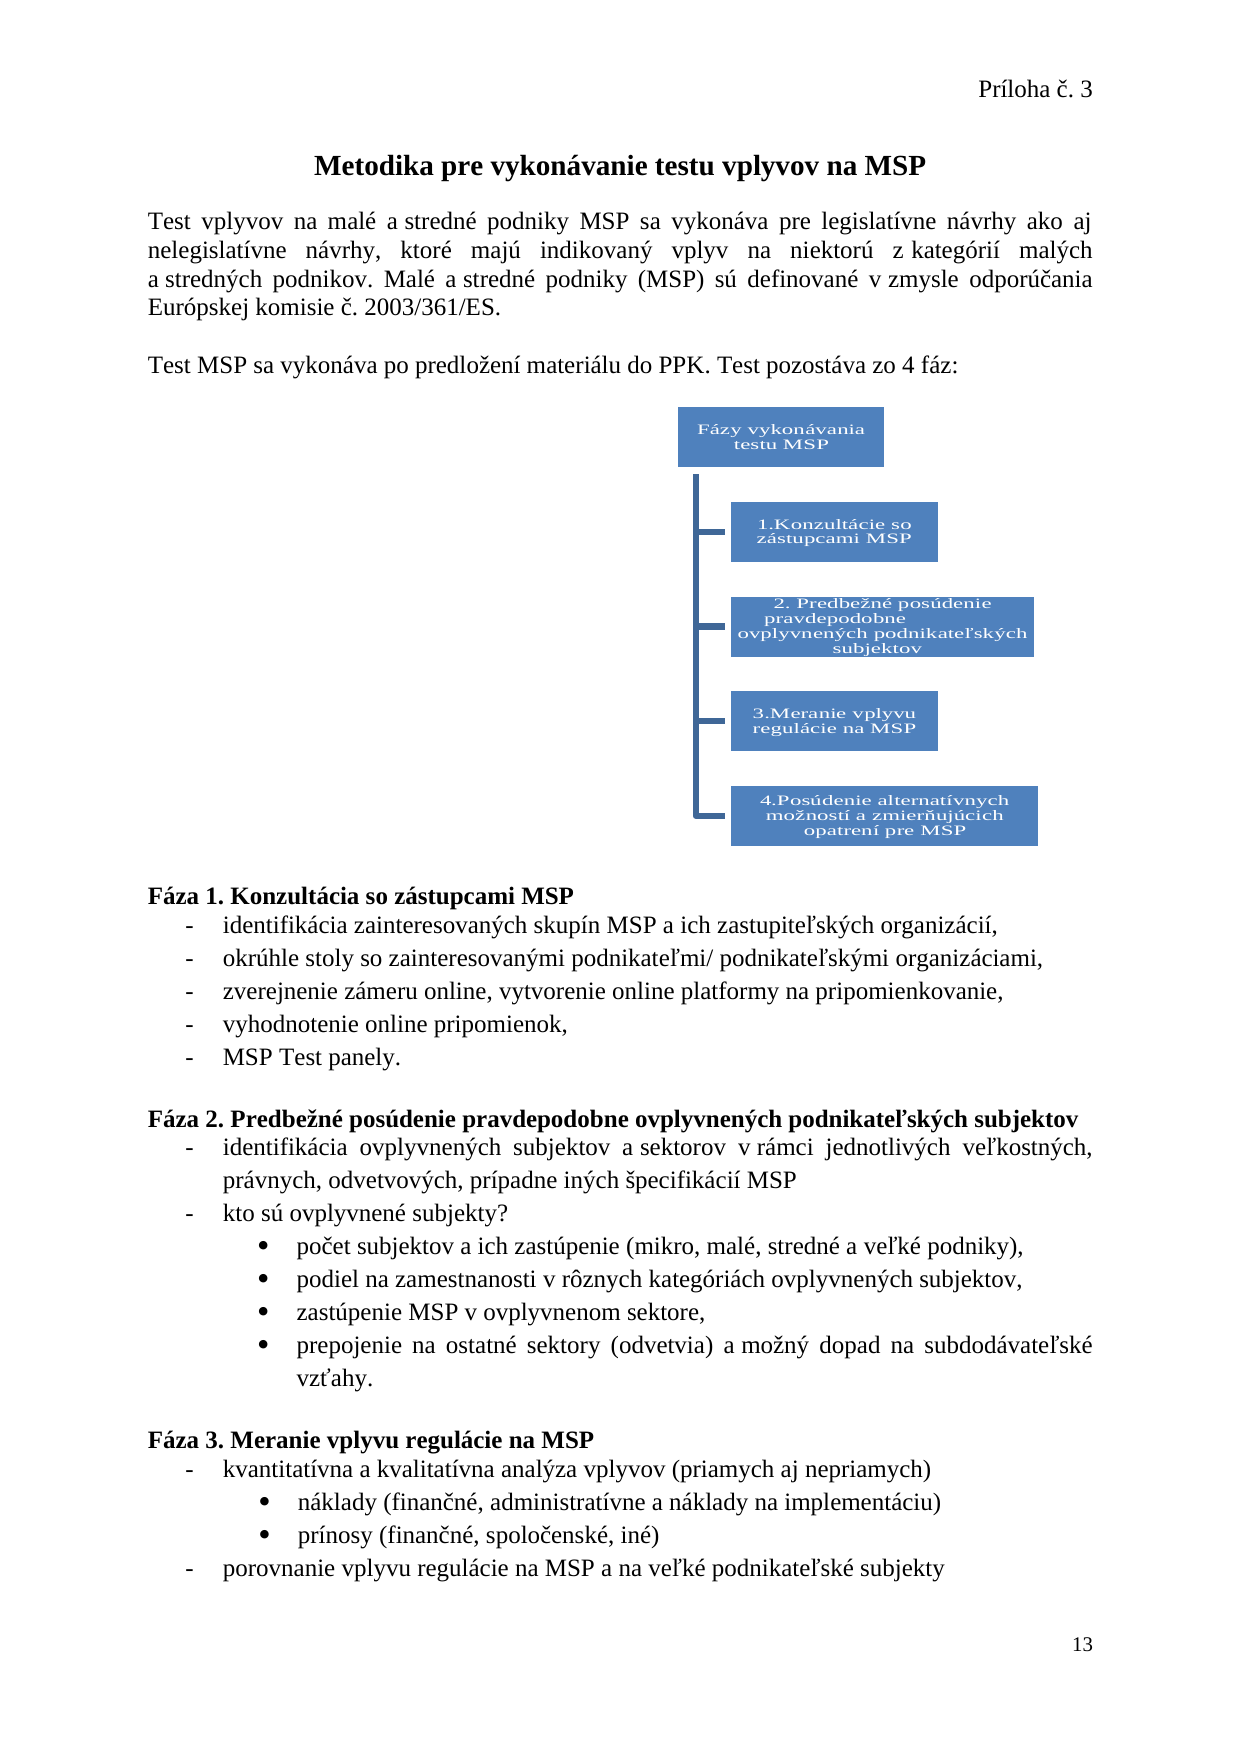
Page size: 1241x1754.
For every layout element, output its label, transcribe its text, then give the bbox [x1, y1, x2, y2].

list podiel na zamestnanosti v rôznych kategóriách ovplyvnených subjektov, [259, 1264, 1093, 1293]
list počet subjektov a ich zastúpenie (mikro, malé, stredné a veľké podniky), [259, 1231, 1093, 1260]
list porovnanie vplyvu regulácie na MSP a na veľké podnikateľské subjekty [185, 1553, 1093, 1582]
list zastúpenie MSP v ovplyvnenom sektore, [259, 1297, 1093, 1326]
text Fáza 2. Predbežné posúdenie pravdepodobne ovplyvnených podnikateľských subjektov [148, 1104, 1093, 1132]
text Test MSP sa vykonáva po predložení materiálu do PPK. Test pozostáva zo 4 fáz: [148, 350, 1093, 379]
list náklady (finančné, administratívne a náklady na implementáciu) [260, 1487, 1093, 1516]
list prepojenie na ostatné sektory (odvetvia) a možný dopad na subdodávateľské vzťahy. [259, 1331, 1093, 1392]
text Test vplyvov na malé a stredné podniky MSP sa vykonáva pre legislatívne návrhy ako aj nelegislatívne návrhy, ktoré majú indikovaný vplyv na niektorú z kategórií malých a stredných podnikov. Malé a stredné podniky (MSP) sú definované v zmysle odporúčania Európskej komisie č. 2003/361/ES. [148, 206, 1093, 321]
list MSP Test panely. [185, 1042, 1093, 1071]
text Fáza 3. Meranie vplyvu regulácie na MSP [148, 1425, 1093, 1454]
list identifikácia zainteresovaných skupín MSP a ich zastupiteľských organizácií, [185, 910, 1093, 938]
list prínosy (finančné, spoločenské, iné) [260, 1520, 1093, 1549]
list okrúhle stoly so zainteresovanými podnikateľmi/ podnikateľskými organizáciami, [185, 943, 1093, 972]
list vyhodnotenie online pripomienok, [185, 1009, 1093, 1038]
list kvantitatívna a kvalitatívna analýza vplyvov (priamych aj nepriamych) [185, 1454, 1093, 1483]
text Metodika pre vykonávanie testu vplyvov na MSP [148, 148, 1093, 181]
list identifikácia ovplyvnených subjektov a sektorov v rámci jednotlivých veľkostných, právnych, odvetvových, prípadne iných špecifikácií MSP [185, 1132, 1093, 1194]
list zverejnenie zámeru online, vytvorenie online platformy na pripomienkovanie, [185, 976, 1093, 1004]
text Fáza 1. Konzultácia so zástupcami MSP [148, 881, 1093, 910]
list kto sú ovplyvnené subjekty? [185, 1198, 1093, 1227]
